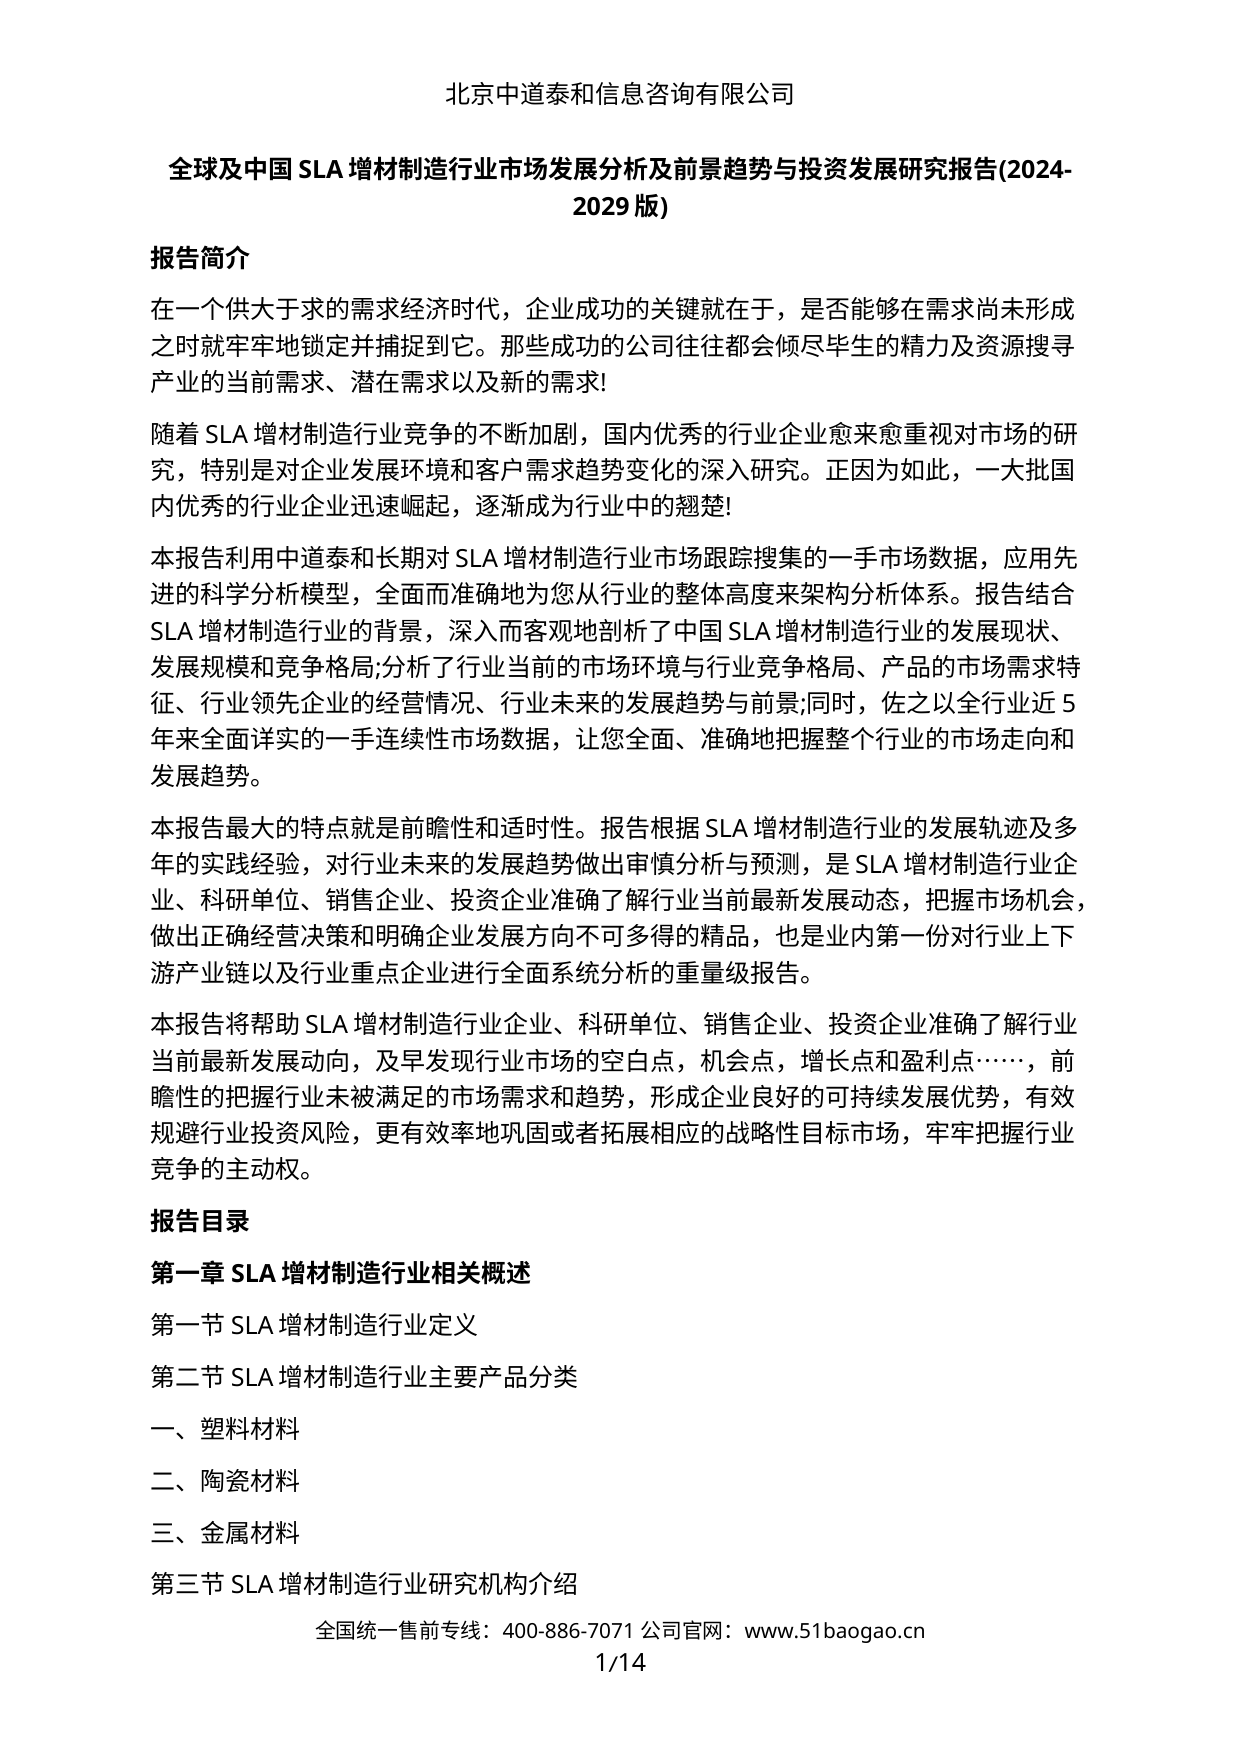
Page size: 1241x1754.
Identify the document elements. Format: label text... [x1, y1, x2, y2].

text 一、塑料材料 [150, 1409, 1090, 1446]
text 全球及中国SLA增材制造行业市场发展分析及前景趋势与投资发展研究报告(2024-2029版) [150, 150, 1090, 222]
text 本报告将帮助SLA增材制造行业企业、科研单位、销售企业、投资企业准确了解行业当前最新发展动向，及早发现行业市场的空白点，机会点，增长点和盈利点……，前瞻性的把握行业未被满足的市场需求和趋势，形成企业良好的可持续发展优势，有效规避行业投资风险，更有效率地巩固或者拓展相应的战略性目标市场，牢牢把握行业竞争的主动权。 [150, 1005, 1090, 1186]
text 第一节 SLA增材制造行业定义 [150, 1306, 1090, 1342]
text 随着SLA增材制造行业竞争的不断加剧，国内优秀的行业企业愈来愈重视对市场的研究，特别是对企业发展环境和客户需求趋势变化的深入研究。正因为如此，一大批国内优秀的行业企业迅速崛起，逐渐成为行业中的翘楚! [150, 414, 1090, 523]
text 三、金属材料 [150, 1513, 1090, 1549]
text 第三节 SLA增材制造行业研究机构介绍 [150, 1565, 1090, 1601]
text 第一章 SLA增材制造行业相关概述 [150, 1254, 1090, 1290]
text 在一个供大于求的需求经济时代，企业成功的关键就在于，是否能够在需求尚未形成之时就牢牢地锁定并捕捉到它。那些成功的公司往往都会倾尽毕生的精力及资源搜寻产业的当前需求、潜在需求以及新的需求! [150, 290, 1090, 399]
text 报告简介 [150, 238, 1090, 274]
text 本报告利用中道泰和长期对SLA增材制造行业市场跟踪搜集的一手市场数据，应用先进的科学分析模型，全面而准确地为您从行业的整体高度来架构分析体系。报告结合SLA增材制造行业的背景，深入而客观地剖析了中国SLA增材制造行业的发展现状、发展规模和竞争格局;分析了行业当前的市场环境与行业竞争格局、产品的市场需求特征、行业领先企业的经营情况、行业未来的发展趋势与前景;同时，佐之以全行业近5年来全面详实的一手连续性市场数据，让您全面、准确地把握整个行业的市场走向和发展趋势。 [150, 539, 1090, 792]
text 本报告最大的特点就是前瞻性和适时性。报告根据SLA增材制造行业的发展轨迹及多年的实践经验，对行业未来的发展趋势做出审慎分析与预测，是SLA增材制造行业企业、科研单位、销售企业、投资企业准确了解行业当前最新发展动态，把握市场机会，做出正确经营决策和明确企业发展方向不可多得的精品，也是业内第一份对行业上下游产业链以及行业重点企业进行全面系统分析的重量级报告。 [150, 808, 1090, 989]
text 二、陶瓷材料 [150, 1461, 1090, 1497]
text 报告目录 [150, 1202, 1090, 1238]
text 第二节 SLA增材制造行业主要产品分类 [150, 1357, 1090, 1394]
